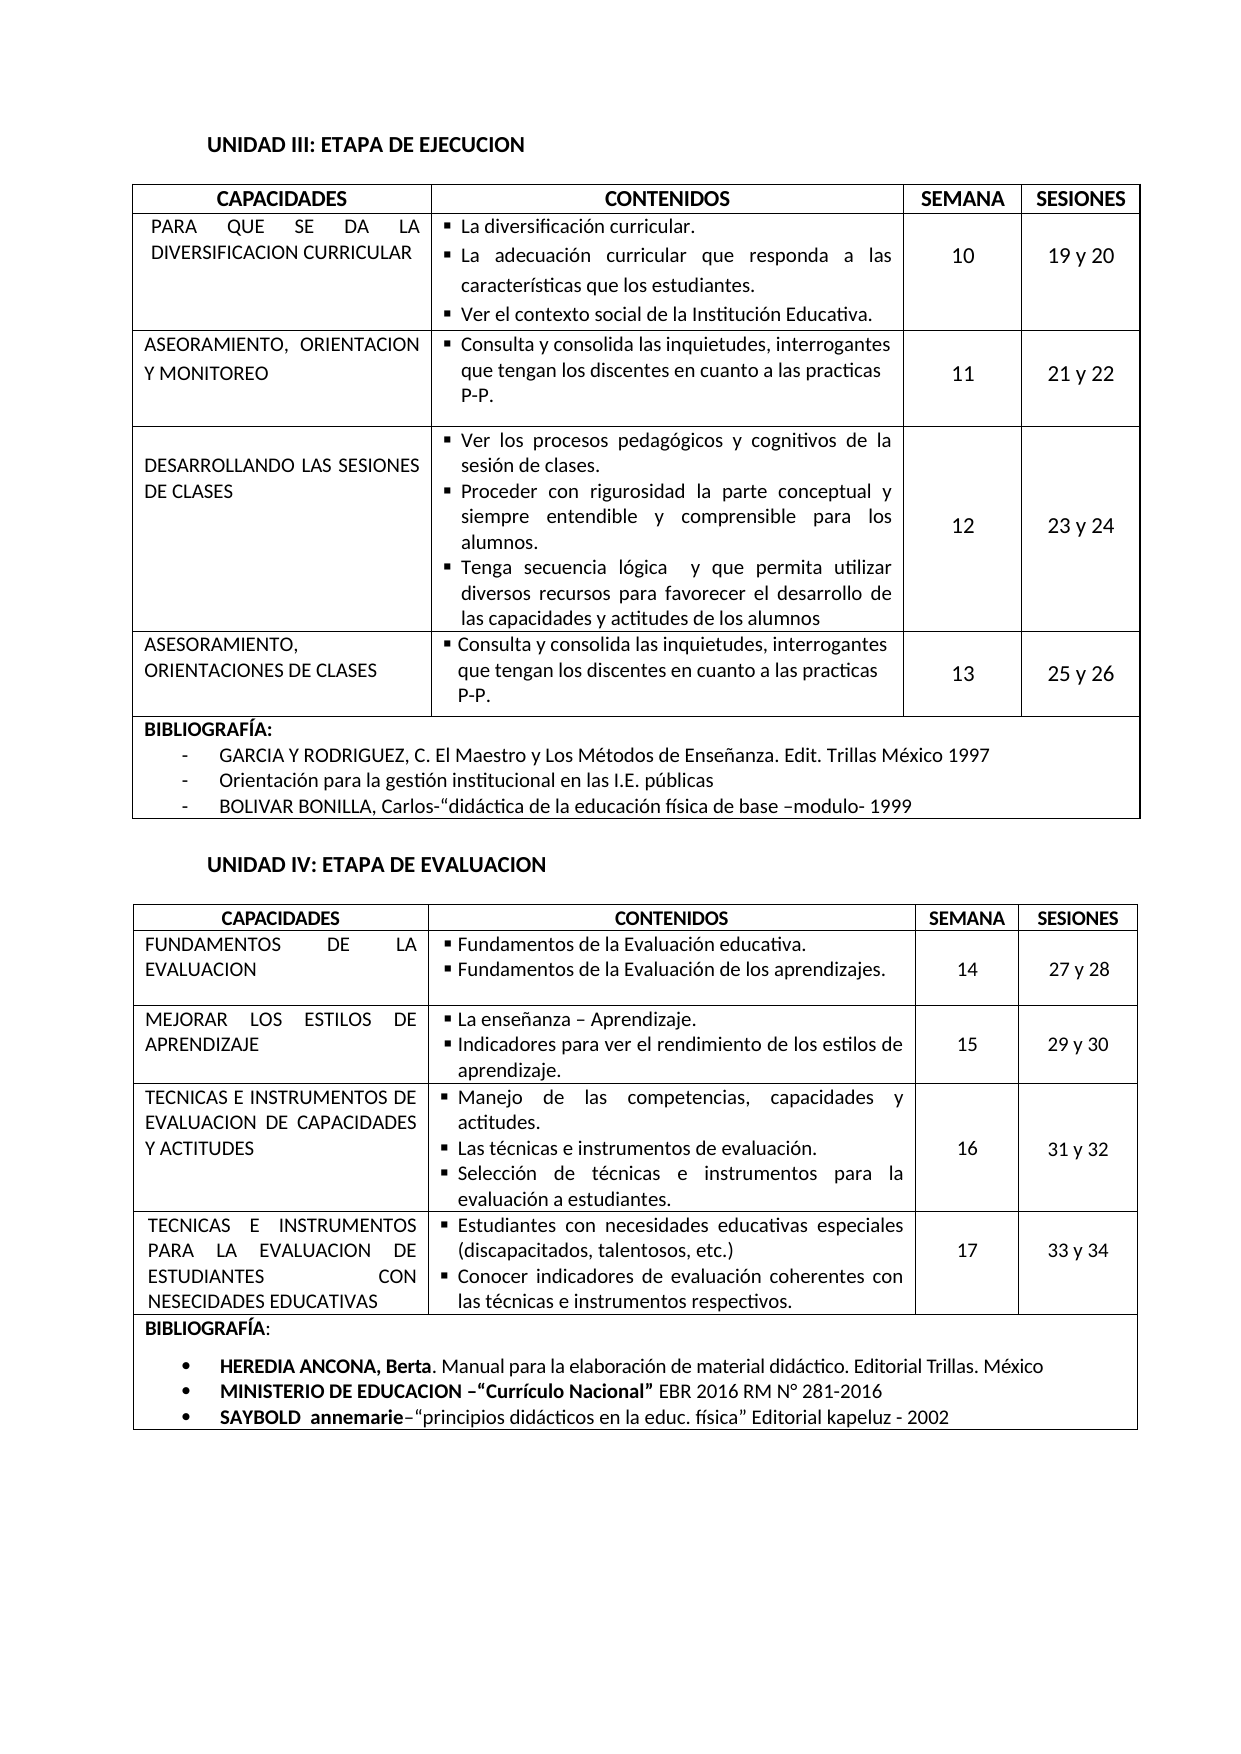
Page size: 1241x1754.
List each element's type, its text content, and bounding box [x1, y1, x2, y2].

table_cell BIBLIOGRAFÍA: HEREDIA ANCONA, Berta. Manual para la elaboración de material didáctico. Editorial Trillas. México MINISTERIO DE EDUCACION –“Currículo Nacional” EBR 2016 RM N° 281-2016 SAYBOLD annemarie–“principios didácticos en la educ. física” Editorial kapeluz - 2002 [134, 1315, 1137, 1429]
table_header SEMANA [916, 905, 1018, 930]
table_cell TECNICAS E INSTRUMENTOS PARA LA EVALUACION DE ESTUDIANTES CON NESECIDADES EDUCATIVAS [134, 1212, 428, 1314]
table_cell 10 [904, 214, 1021, 330]
table_cell 25 y 26 [1022, 632, 1139, 716]
table_header CONTENIDOS [429, 905, 915, 930]
table_cell BIBLIOGRAFÍA: GARCIA Y RODRIGUEZ, C. El Maestro y Los Métodos de Enseñanza. Edit. Trillas México 1997 Orientación para la gestión institucional en las I.E. públicas BOLIVAR BONILLA, Carlos-“didáctica de la educación física de base –modulo- 1999 [133, 717, 1139, 818]
table_cell DESARROLLANDO LAS SESIONES DE CLASES [133, 427, 431, 631]
table_cell PARA QUE SE DA LA DIVERSIFICACION CURRICULAR [133, 214, 431, 330]
table_cell La diversificación curricular. La adecuación curricular que responda a las características que los estudiantes. Ver el contexto social de la Institución Educativa. [432, 214, 903, 330]
text UNIDAD III: ETAPA DE EJECUCION [207, 130, 1152, 158]
text UNIDAD IV: ETAPA DE EVALUACION [207, 851, 1152, 879]
table_cell MEJORAR LOS ESTILOS DE APRENDIZAJE [134, 1006, 428, 1083]
table_cell 31 y 32 [1019, 1084, 1137, 1211]
table_cell 11 [904, 331, 1021, 426]
table_cell ASESORAMIENTO, ORIENTACIONES DE CLASES [133, 632, 431, 716]
table_cell La enseñanza – Aprendizaje. Indicadores para ver el rendimiento de los estilos de aprendizaje. [429, 1006, 915, 1083]
table_cell 27 y 28 [1019, 931, 1137, 1005]
table_cell 21 y 22 [1022, 331, 1139, 426]
table_cell 12 [904, 427, 1021, 631]
table_cell 13 [904, 632, 1021, 716]
table_cell 19 y 20 [1022, 214, 1139, 330]
table_cell ASEORAMIENTO, ORIENTACION Y MONITOREO [133, 331, 431, 426]
table_header SESIONES [1019, 905, 1137, 930]
table_cell FUNDAMENTOS DE LA EVALUACION [134, 931, 428, 1005]
table_cell 15 [916, 1006, 1018, 1083]
table_cell 17 [916, 1212, 1018, 1314]
table_header CAPACIDADES [134, 905, 428, 930]
table_cell TECNICAS E INSTRUMENTOS DE EVALUACION DE CAPACIDADES Y ACTITUDES [134, 1084, 428, 1211]
table_cell 23 y 24 [1022, 427, 1139, 631]
table_cell Estudiantes con necesidades educativas especiales (discapacitados, talentosos, etc.) Conocer indicadores de evaluación coherentes con las técnicas e instrumentos respectivos. [429, 1212, 915, 1314]
table_header SEMANA [904, 185, 1021, 212]
table_header CAPACIDADES [133, 185, 431, 212]
table_cell Ver los procesos pedagógicos y cognitivos de la sesión de clases. Proceder con rigurosidad la parte conceptual y siempre entendible y comprensible para los alumnos. Tenga secuencia lógica y que permita utilizar diversos recursos para favorecer el desarrollo de las capacidades y actitudes de los alumnos [432, 427, 903, 631]
table_cell 14 [916, 931, 1018, 1005]
table_cell 33 y 34 [1019, 1212, 1137, 1314]
table_cell Consulta y consolida las inquietudes, interrogantes que tengan los discentes en cuanto a las practicas P-P. [432, 632, 903, 716]
table_cell Manejo de las competencias, capacidades y actitudes. Las técnicas e instrumentos de evaluación. Selección de técnicas e instrumentos para la evaluación a estudiantes. [429, 1084, 915, 1211]
table_cell 29 y 30 [1019, 1006, 1137, 1083]
table_header SESIONES [1022, 185, 1139, 212]
table_header CONTENIDOS [432, 185, 903, 212]
table_cell 16 [916, 1084, 1018, 1211]
table_cell Consulta y consolida las inquietudes, interrogantes que tengan los discentes en cuanto a las practicas P-P. [432, 331, 903, 426]
table_cell Fundamentos de la Evaluación educativa. Fundamentos de la Evaluación de los aprendizajes. [429, 931, 915, 1005]
